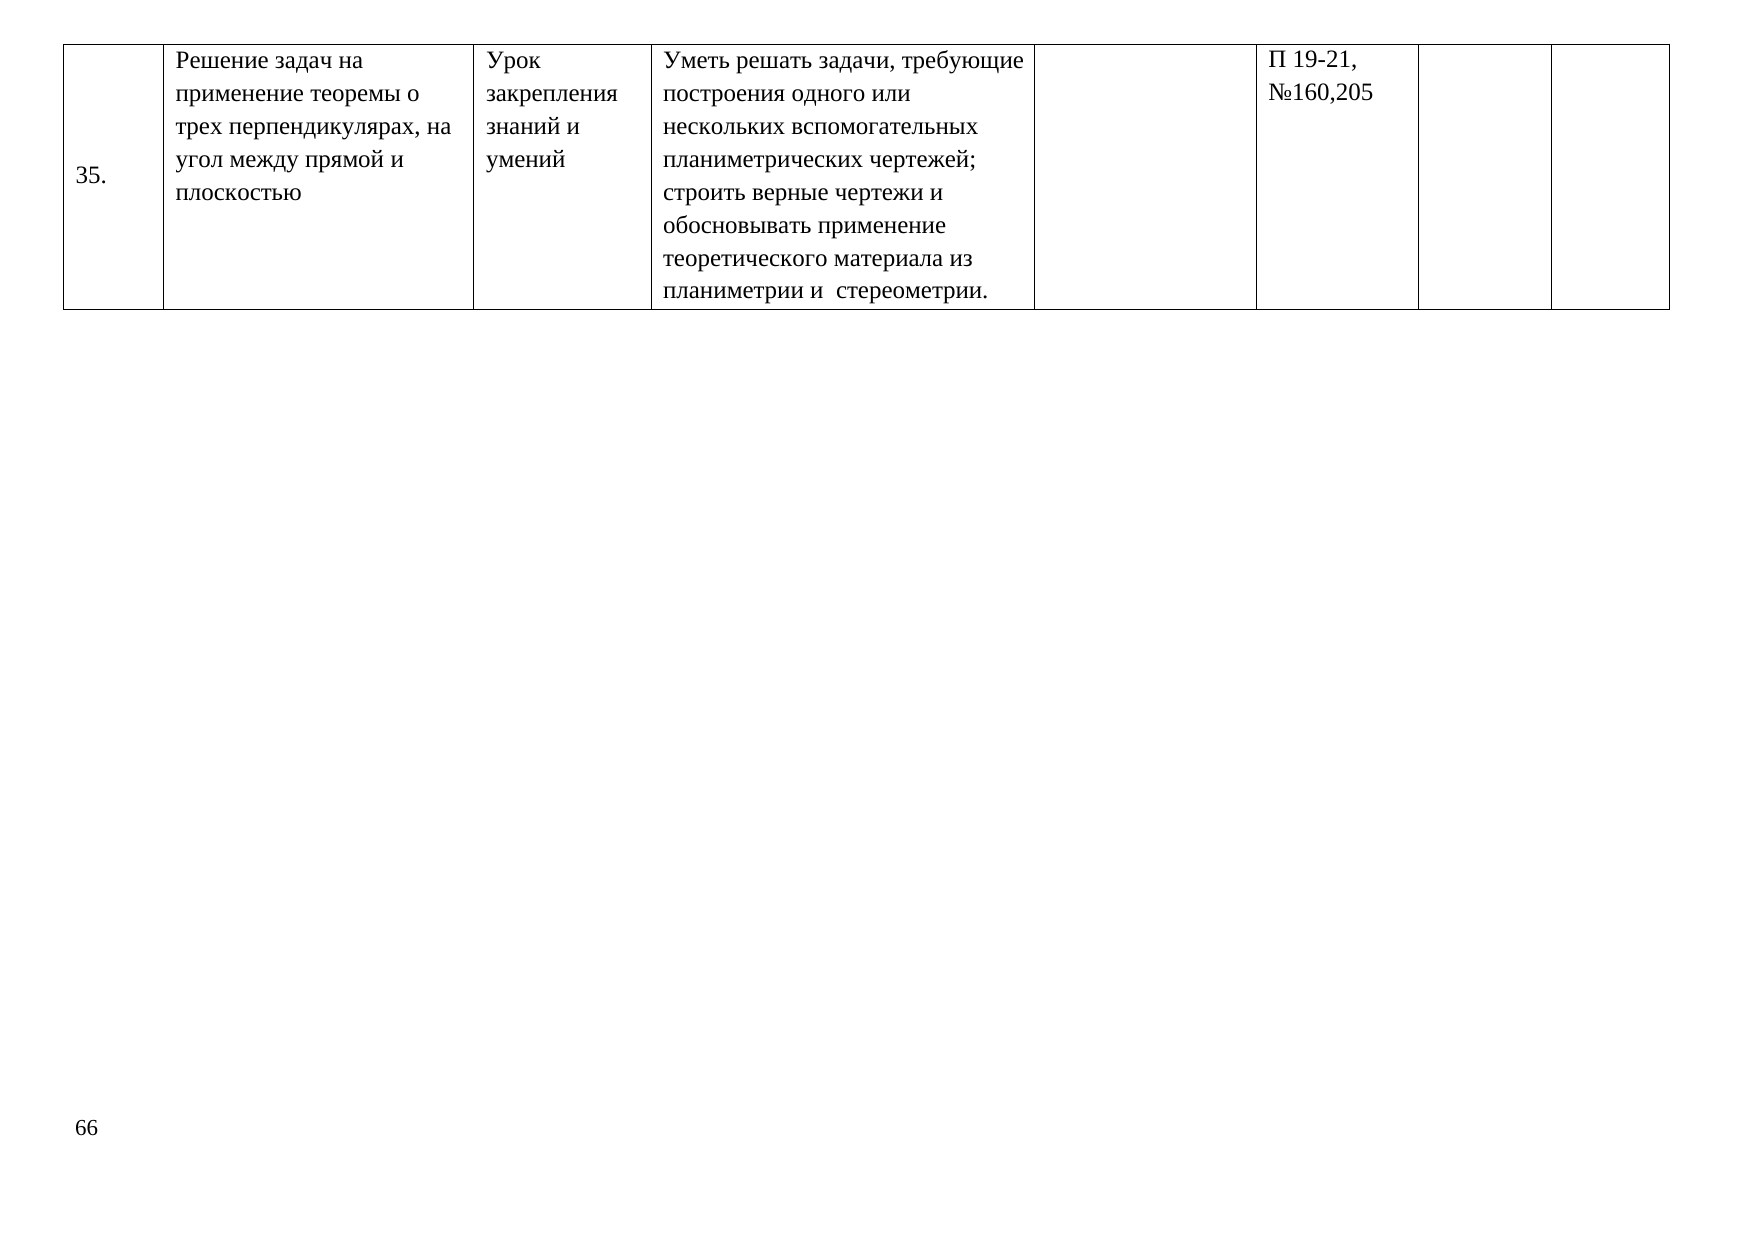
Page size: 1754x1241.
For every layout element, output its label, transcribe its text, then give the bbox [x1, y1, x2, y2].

table_cell [1552, 45, 1669, 308]
table_cell 35. [64, 45, 163, 308]
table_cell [652, 45, 1034, 308]
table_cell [474, 45, 651, 308]
table_cell [1419, 45, 1551, 308]
table_cell [1035, 45, 1256, 308]
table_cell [164, 45, 473, 308]
table_cell П 19-21, №160,205 [1257, 45, 1418, 308]
